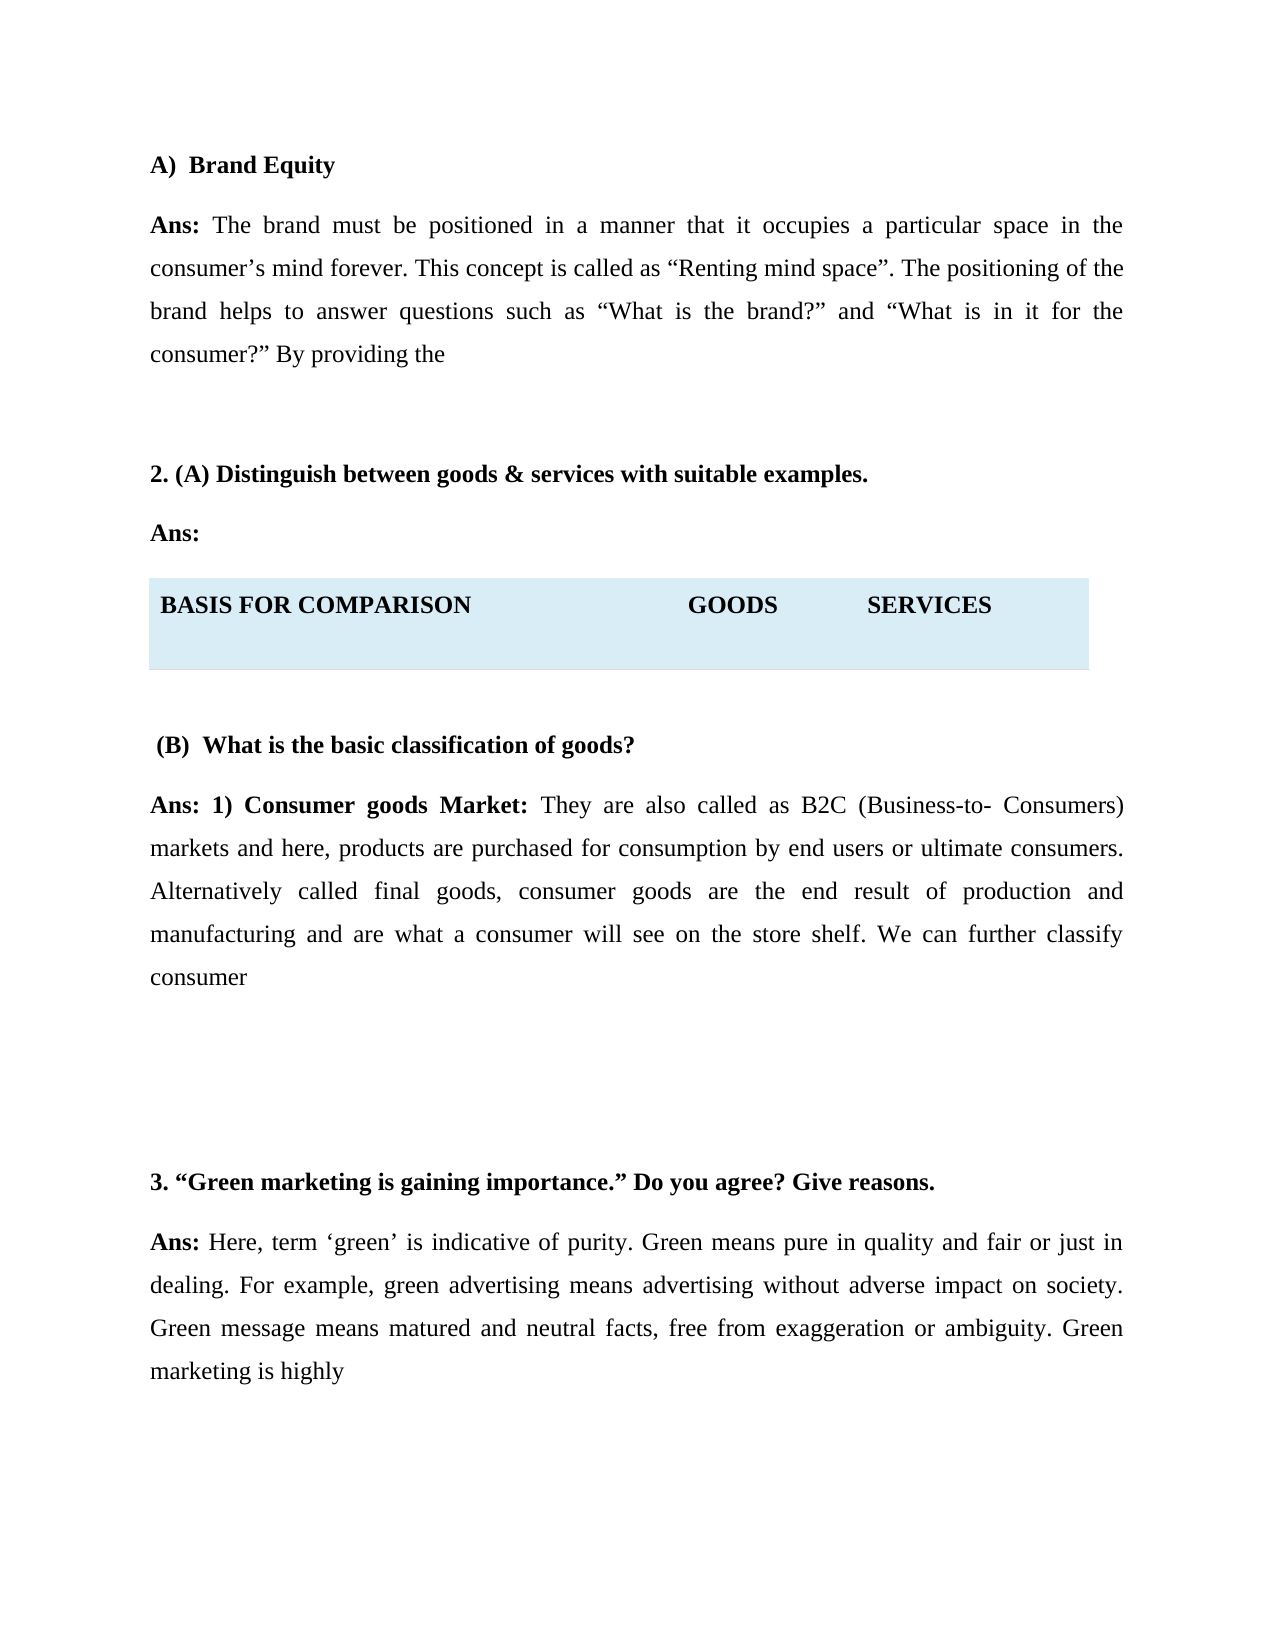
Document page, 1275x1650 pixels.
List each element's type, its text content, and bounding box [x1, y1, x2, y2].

table_header BASIS FOR COMPARISON [149, 578, 676, 669]
table_header SERVICES [855, 578, 1089, 669]
text Ans: 1) Consumer goods Market: They are also called as B2C (Business-to- Consumers) markets and here, products are purchased for consumption by end users or ultimate consumers. Alternatively called final goods, consumer goods are the end result of production and manufacturing and are what a consumer will see on the store shelf. We can further classify consumer [150, 790, 1125, 991]
text A) Brand Equity [150, 150, 1125, 179]
text Ans: The brand must be positioned in a manner that it occupies a particular space in the consumer’s mind forever. This concept is called as “Renting mind space”. The positioning of the brand helps to answer questions such as “What is the brand?” and “What is in it for the consumer?” By providing the [150, 210, 1125, 368]
text 2. (A) Distinguish between goods & services with suitable examples. [150, 459, 1125, 487]
text Ans: Here, term ‘green’ is indicative of purity. Green means pure in quality and fair or just in dealing. For example, green advertising means advertising without adverse impact on society. Green message means matured and neutral facts, free from exaggeration or ambiguity. Green marketing is highly [150, 1227, 1125, 1385]
text (B) What is the basic classification of goods? [150, 730, 1125, 759]
text 3. “Green marketing is gaining importance.” Do you agree? Give reasons. [150, 1167, 1125, 1196]
text Ans: [150, 518, 1125, 547]
table_header GOODS [676, 578, 855, 669]
